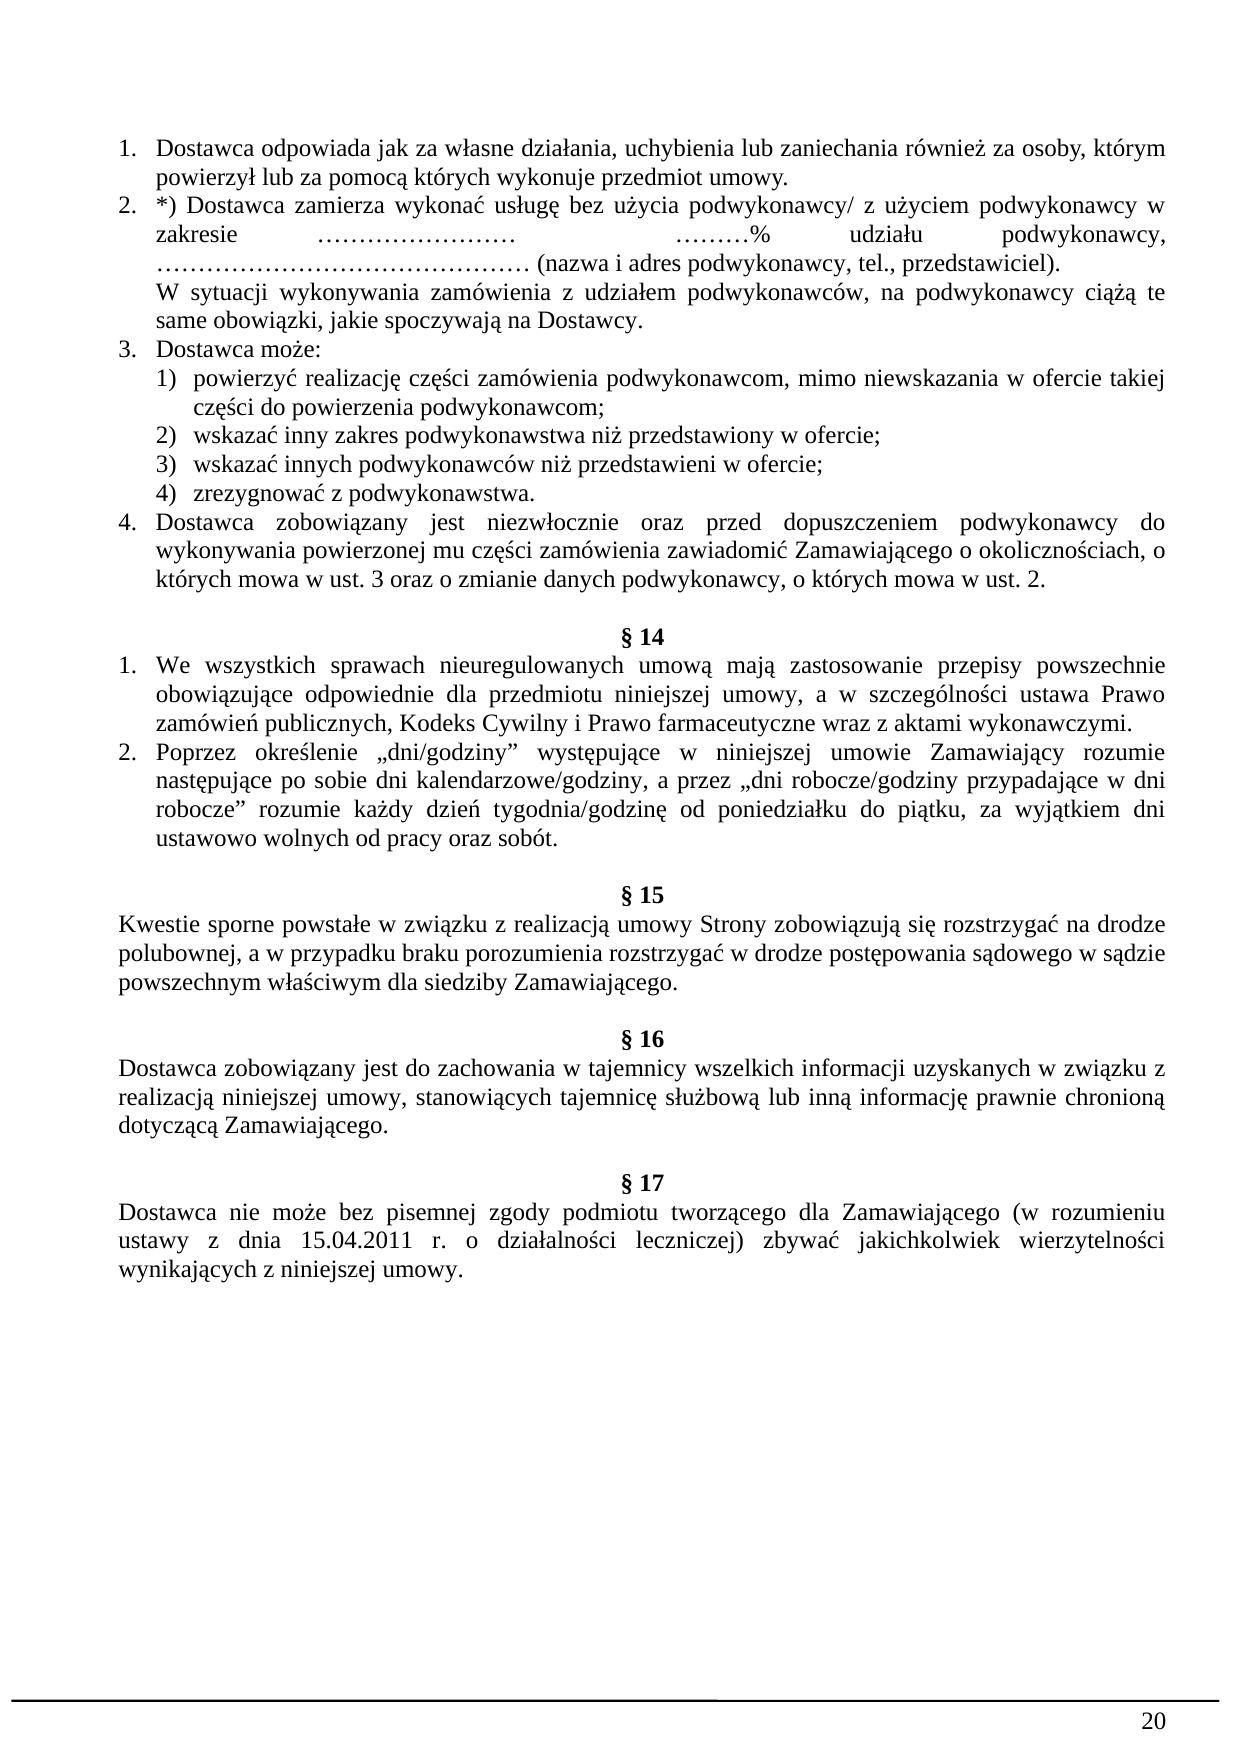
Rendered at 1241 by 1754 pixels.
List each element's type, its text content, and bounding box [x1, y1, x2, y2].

text § 15 [118, 880, 1166, 909]
list wskazać innych podwykonawców niż przedstawieni w ofercie; [156, 449, 1166, 478]
list powierzyć realizację części zamówienia podwykonawcom, mimo niewskazania w ofercie takiej części do powierzenia podwykonawcom; [156, 363, 1166, 420]
text § 14 [118, 622, 1166, 650]
list Dostawca odpowiada jak za własne działania, uchybienia lub zaniechania również za osoby, którym powierzył lub za pomocą których wykonuje przedmiot umowy. [118, 133, 1166, 190]
list Dostawca zobowiązany jest niezwłocznie oraz przed dopuszczeniem podwykonawcy do wykonywania powierzonej mu części zamówienia zawiadomić Zamawiającego o okolicznościach, o których mowa w ust. 3 oraz o zmianie danych podwykonawcy, o których mowa w ust. 2. [118, 507, 1166, 593]
list We wszystkich sprawach nieuregulowanych umową mają zastosowanie przepisy powszechnie obowiązujące odpowiednie dla przedmiotu niniejszej umowy, a w szczególności ustawa Prawo zamówień publicznych, Kodeks Cywilny i Prawo farmaceutyczne wraz z aktami wykonawczymi. [118, 650, 1166, 737]
list wskazać inny zakres podwykonawstwa niż przedstawiony w ofercie; [156, 420, 1166, 449]
text Kwestie sporne powstałe w związku z realizacją umowy Strony zobowiązują się rozstrzygać na drodze polubownej, a w przypadku braku porozumienia rozstrzygać w drodze postępowania sądowego w sądzie powszechnym właściwym dla siedziby Zamawiającego. [118, 909, 1166, 995]
text § 16 [118, 1024, 1166, 1053]
text W sytuacji wykonywania zamówienia z udziałem podwykonawców, na podwykonawcy ciążą te same obowiązki, jakie spoczywają na Dostawcy. [156, 277, 1166, 334]
text Dostawca nie może bez pisemnej zgody podmiotu tworzącego dla Zamawiającego (w rozumieniu ustawy z dnia 15.04.2011 r. o działalności leczniczej) zbywać jakichkolwiek wierzytelności wynikających z niniejszej umowy. [118, 1197, 1166, 1283]
text Dostawca zobowiązany jest do zachowania w tajemnicy wszelkich informacji uzyskanych w związku z realizacją niniejszej umowy, stanowiących tajemnicę służbową lub inną informację prawnie chronioną dotyczącą Zamawiającego. [118, 1053, 1166, 1139]
text § 17 [118, 1168, 1166, 1197]
list *) Dostawca zamierza wykonać usługę bez użycia podwykonawcy/ z użyciem podwykonawcy w zakresie …………………… ………% udziału podwykonawcy, ……………………………………… (nazwa i adres podwykonawcy, tel., przedstawiciel). [118, 190, 1166, 277]
list zrezygnować z podwykonawstwa. [156, 478, 1166, 507]
list Dostawca może: [118, 334, 1166, 363]
list Poprzez określenie „dni/godziny” występujące w niniejszej umowie Zamawiający rozumie następujące po sobie dni kalendarzowe/godziny, a przez „dni robocze/godziny przypadające w dni robocze” rozumie każdy dzień tygodnia/godzinę od poniedziałku do piątku, za wyjątkiem dni ustawowo wolnych od pracy oraz sobót. [118, 737, 1166, 852]
